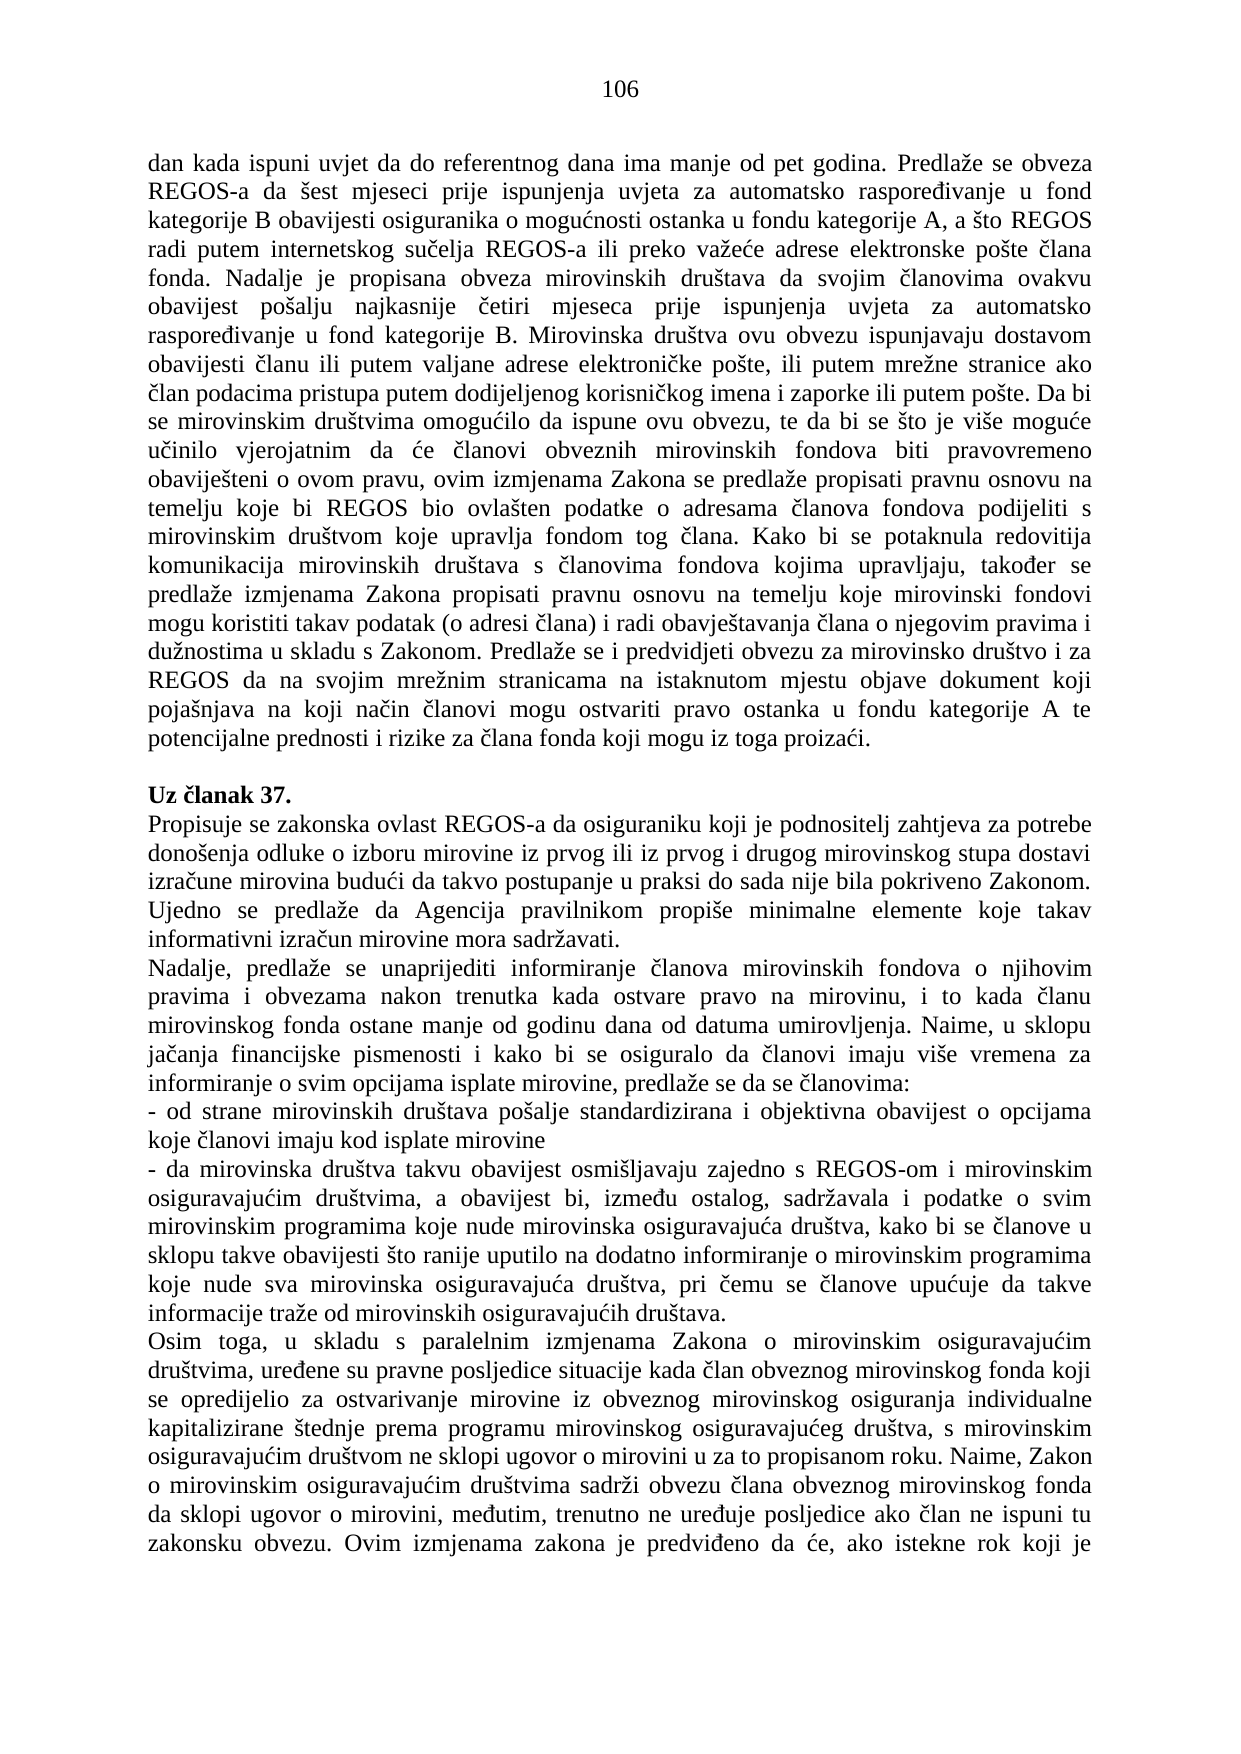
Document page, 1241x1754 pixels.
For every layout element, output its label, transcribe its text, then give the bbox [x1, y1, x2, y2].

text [148, 148, 1093, 751]
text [148, 1326, 1093, 1556]
text - da mirovinska društva takvu obavijest osmišljavaju zajedno s REGOS-om i mirovinskim osiguravajućim društvima, a obavijest bi, između ostalog, sadržavala i podatke o svim mirovinskim programima koje nude mirovinska osiguravajuća društva, kako bi se članove u sklopu takve obavijesti što ranije uputilo na dodatno informiranje o mirovinskim programima koje nude sva mirovinska osiguravajuća društva, pri čemu se članove upućuje da takve informacije traže od mirovinskih osiguravajućih društava. [148, 1154, 1093, 1326]
text - od strane mirovinskih društava pošalje standardizirana i objektivna obavijest o opcijama koje članovi imaju kod isplate mirovine [148, 1096, 1093, 1154]
text Propisuje se zakonska ovlast REGOS-a da osiguraniku koji je podnositelj zahtjeva za potrebe donošenja odluke o izboru mirovine iz prvog ili iz prvog i drugog mirovinskog stupa dostavi izračune mirovina budući da takvo postupanje u praksi do sada nije bila pokriveno Zakonom. Ujedno se predlaže da Agencija pravilnikom propiše minimalne elemente koje takav informativni izračun mirovine mora sadržavati. [148, 809, 1093, 953]
text Uz članak 37. [148, 780, 1093, 809]
text Nadalje, predlaže se unaprijediti informiranje članova mirovinskih fondova o njihovim pravima i obvezama nakon trenutka kada ostvare pravo na mirovinu, i to kada članu mirovinskog fonda ostane manje od godinu dana od datuma umirovljenja. Naime, u sklopu jačanja financijske pismenosti i kako bi se osiguralo da članovi imaju više vremena za informiranje o svim opcijama isplate mirovine, predlaže se da se članovima: [148, 953, 1093, 1096]
